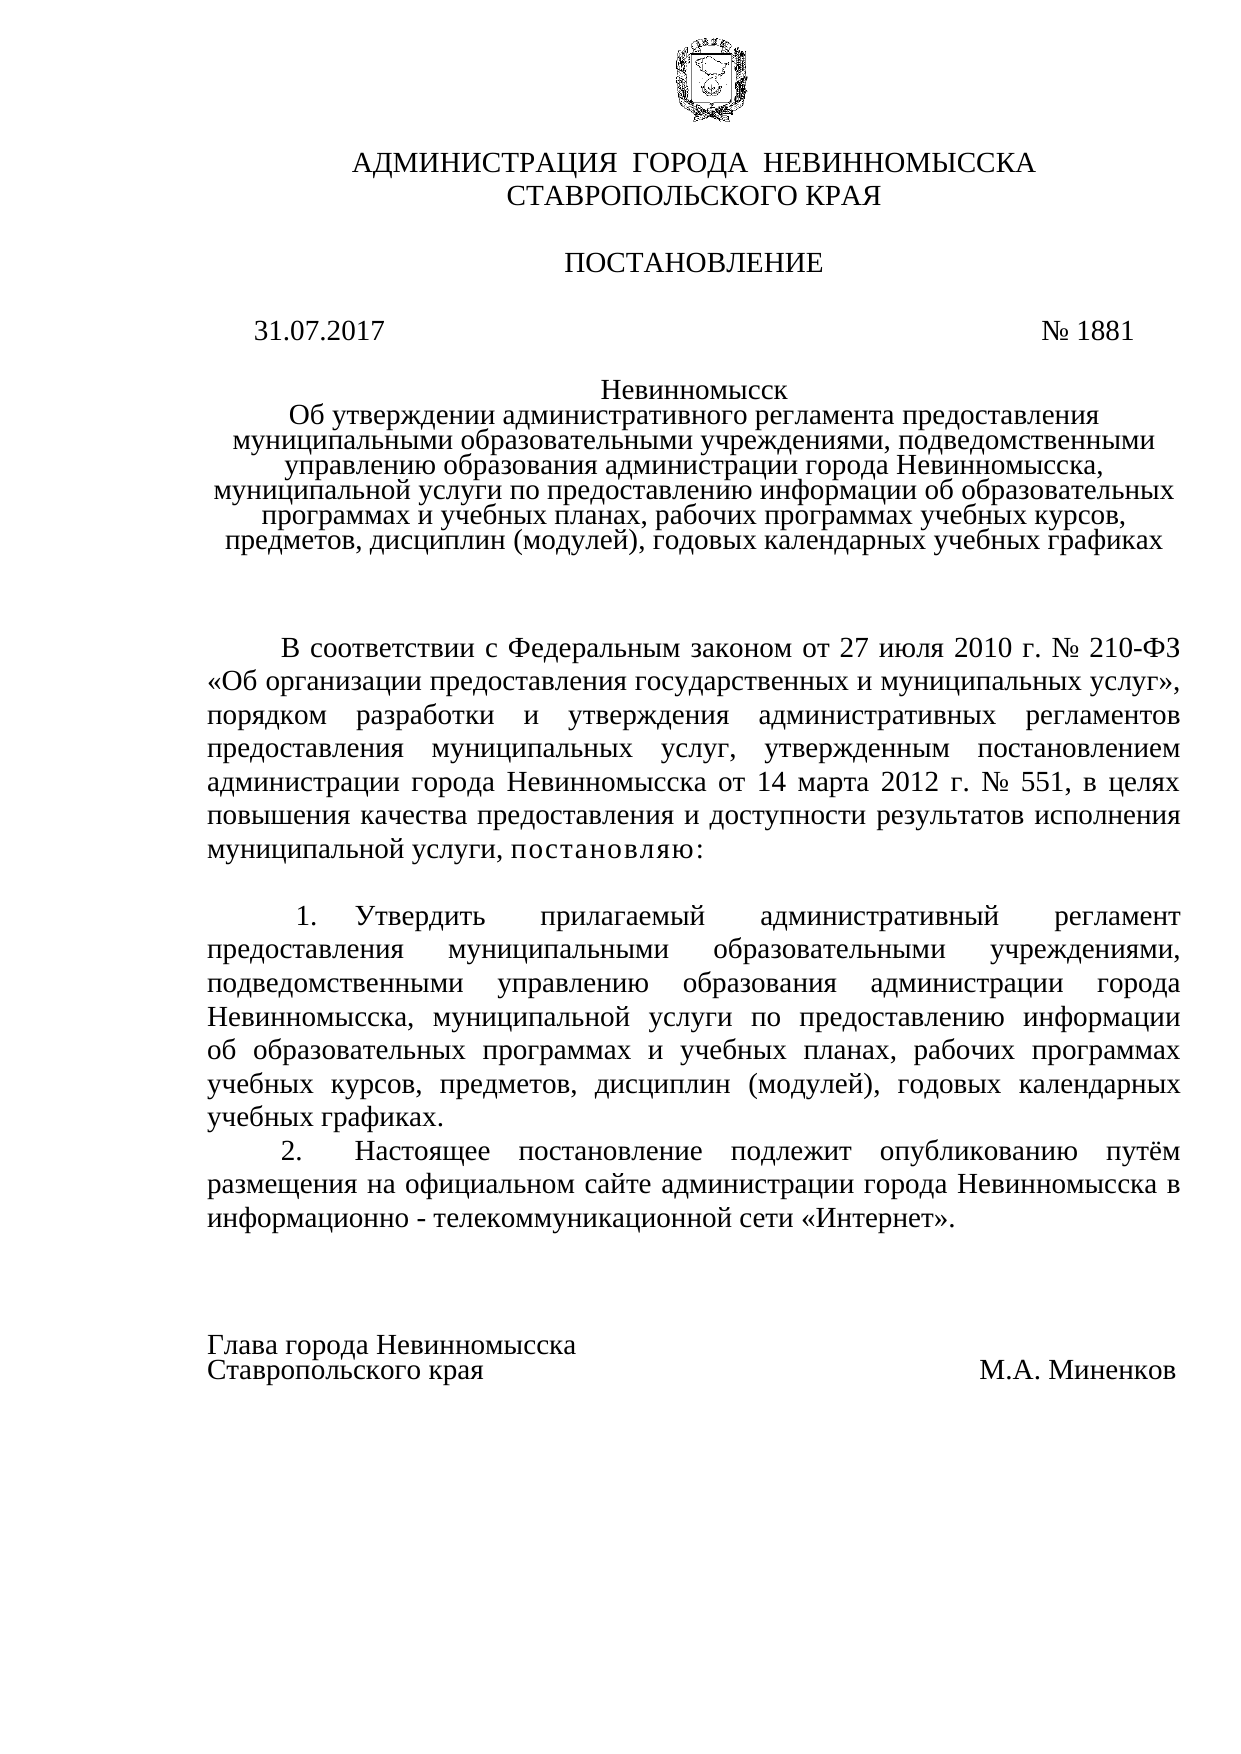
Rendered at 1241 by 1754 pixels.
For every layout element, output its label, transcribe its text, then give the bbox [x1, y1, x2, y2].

text 2. Настоящее постановление подлежит опубликованию путём размещения на официальном сайте администрации города Невинномысска в информационно - телекоммуникационной сети «Интернет». [207, 1133, 1181, 1233]
text СТАВРОПОЛЬСКОГО КРАЯ [207, 178, 1181, 212]
text 1. Утвердить прилагаемый административный регламент предоставления муниципальными образовательными учреждениями, подведомственными управлению образования администрации города Невинномысска, муниципальной услуги по предоставлению информации об образовательных программах и учебных планах, рабочих программах учебных курсов, предметов, дисциплин (модулей), годовых календарных учебных графиках. [207, 898, 1181, 1133]
text Невинномысск [207, 380, 1181, 405]
text В соответствии с Федеральным законом от 27 июля 2010 г. № 210-ФЗ «Об организации предоставления государственных и муниципальных услуг», порядком разработки и утверждения административных регламентов предоставления муниципальных услуг, утвержденным постановлением администрации города Невинномысска от 14 марта 2012 г. № 551, в целях повышения качества предоставления и доступности результатов исполнения муниципальной услуги, постановляю: [207, 630, 1181, 864]
text АДМИНИСТРАЦИЯ ГОРОДА НЕВИННОМЫССКА [207, 145, 1181, 178]
text Об утверждении административного регламента предоставления муниципальными образовательными учреждениями, подведомственными управлению образования администрации города Невинномысска, муниципальной услуги по предоставлению информации об образовательных программах и учебных планах, рабочих программах учебных курсов, предметов, дисциплин (модулей), годовых календарных учебных графиках [207, 405, 1181, 555]
text ПОСТАНОВЛЕНИЕ [207, 246, 1181, 279]
text 31.07.2017 № 1881 [207, 313, 1181, 346]
text Ставропольского края М.А. Миненков [207, 1359, 1181, 1384]
text Глава города Невинномысска [207, 1334, 1181, 1359]
picture [673, 35, 750, 126]
